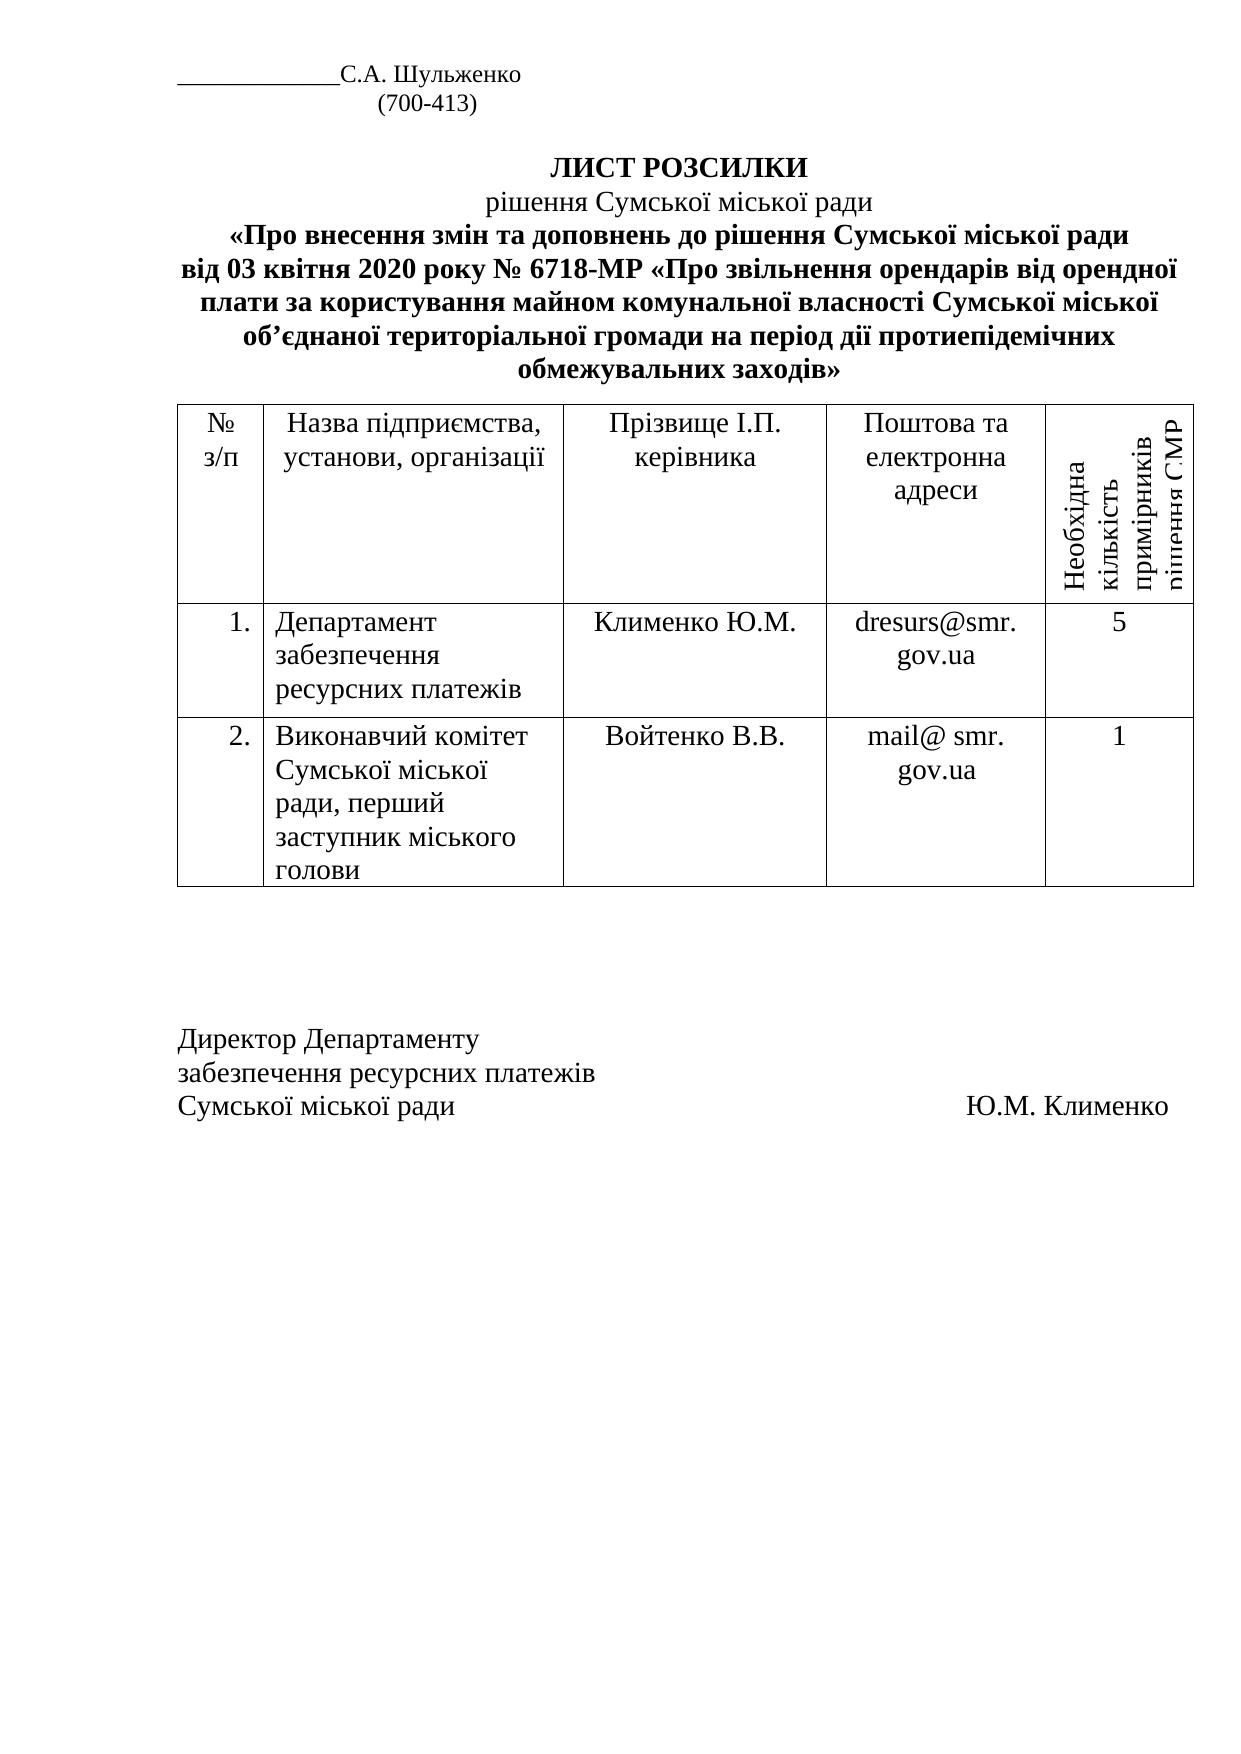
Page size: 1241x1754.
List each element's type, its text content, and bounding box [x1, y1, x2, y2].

table_cell Войтенко В.В. [564, 718, 826, 886]
table_header № з/п [178, 405, 263, 603]
table_header Необхідна кількість примірників рішення СМР [1046, 405, 1193, 603]
table_cell 1 [1046, 718, 1193, 886]
table_header Назва підприємства, установи, організації [264, 405, 563, 603]
table_cell mail@ smr. gov.ua [827, 718, 1045, 886]
table_cell Клименко Ю.М. [564, 604, 826, 717]
table_cell 1. [178, 604, 263, 717]
text рішення Сумської міської ради [177, 184, 1181, 217]
text «Про внесення змін та доповнень до рішення Сумської міської ради від 03 квітня 2020 року № 6718-МР «Про звільнення орендарів від орендної плати за користування майном комунальної власності Сумської міської об’єднаної територіальної громади на період дії протиепідемічних обмежувальних заходів» [177, 217, 1181, 385]
table_header Поштова та електронна адреси [827, 405, 1045, 603]
text _____________С.А. Шульженко [177, 59, 1181, 88]
text (700-413) [177, 88, 1181, 117]
table_cell Департамент забезпечення ресурсних платежів [264, 604, 563, 717]
text Сумської міської ради Ю.М. Клименко [177, 1088, 1181, 1122]
text ЛИСТ РОЗСИЛКИ [177, 150, 1181, 184]
table_cell 2. [178, 718, 263, 886]
text Директор Департаменту [177, 1021, 1181, 1055]
text забезпечення ресурсних платежів [177, 1055, 1181, 1088]
table_header Прізвище І.П. керівника [564, 405, 826, 603]
table_cell 5 [1046, 604, 1193, 717]
table_cell dresurs@smr. gov.ua [827, 604, 1045, 717]
table_cell Виконавчий комітет Сумської міської ради, перший заступник міського голови [264, 718, 563, 886]
